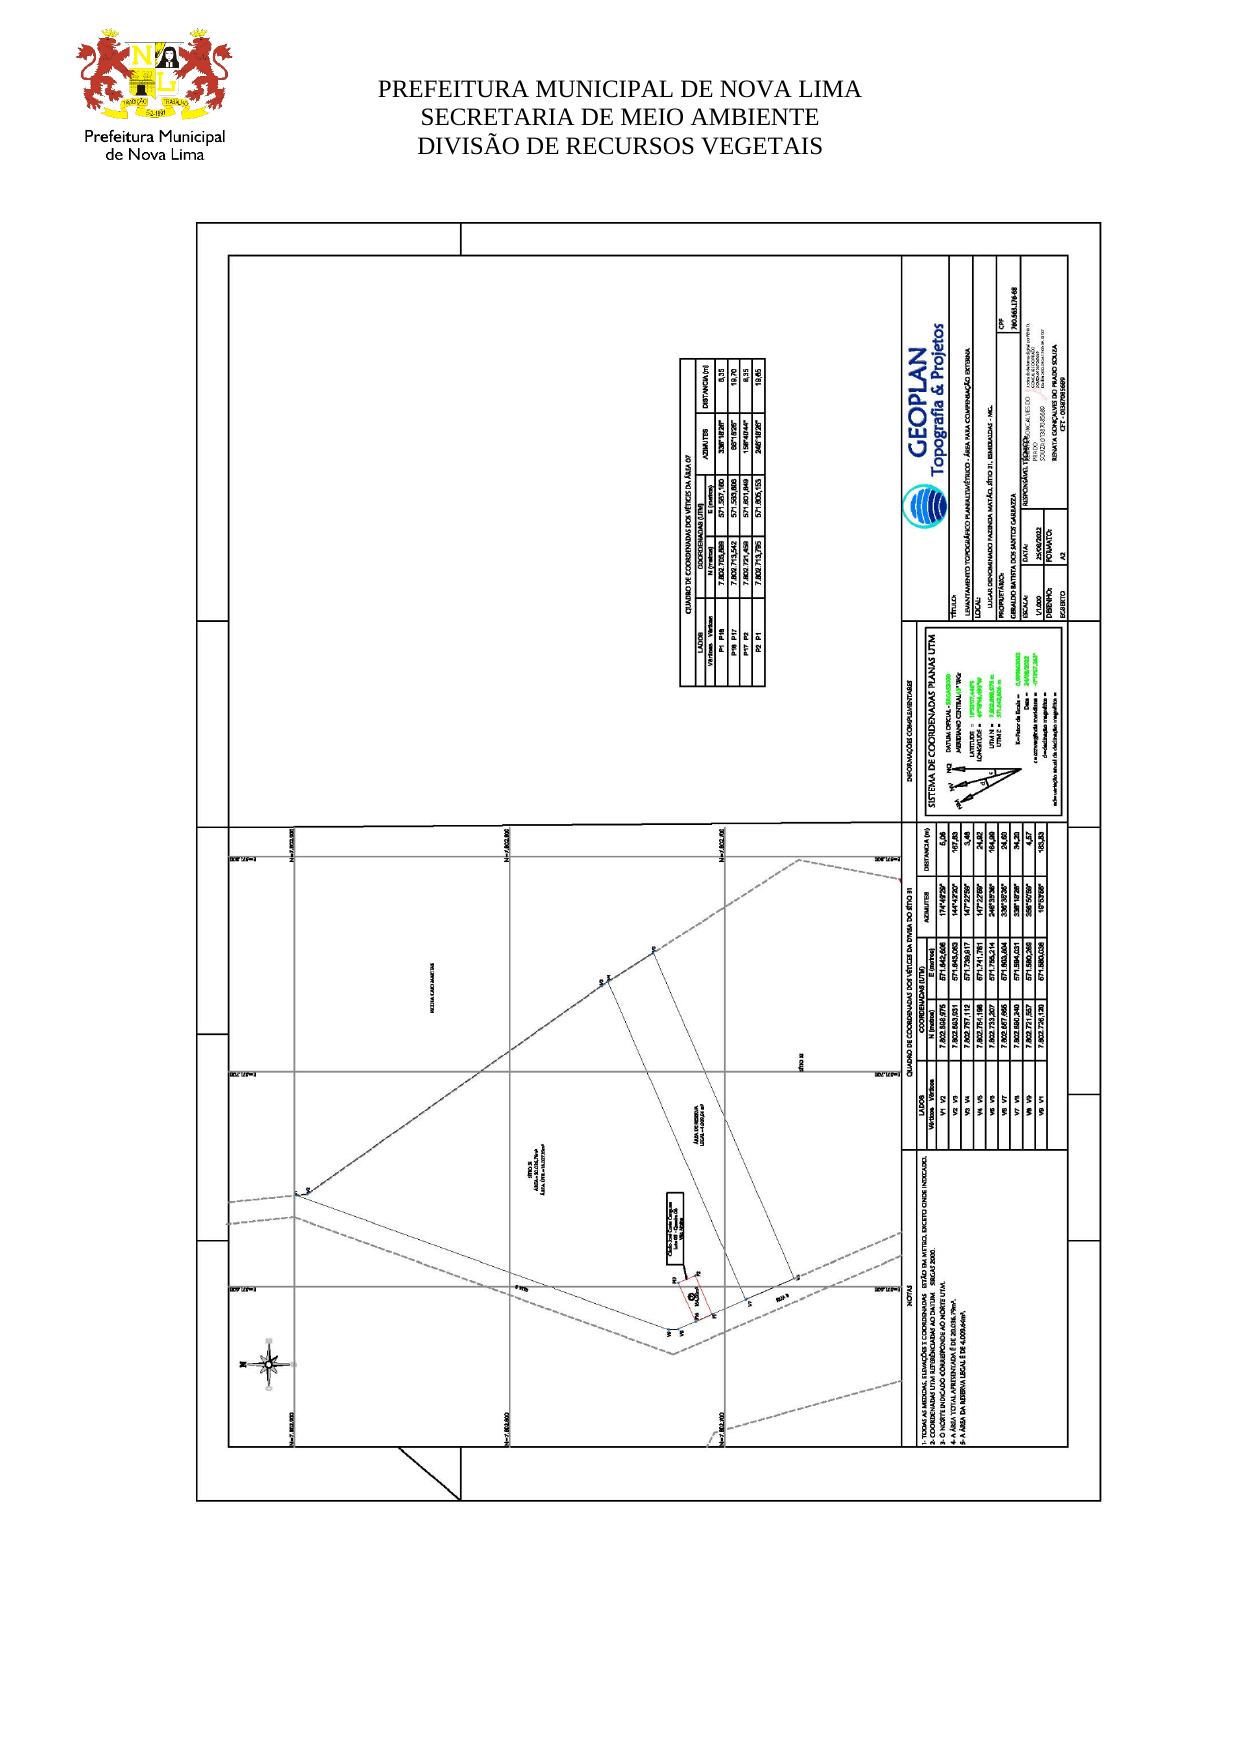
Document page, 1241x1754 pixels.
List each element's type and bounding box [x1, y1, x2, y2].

picture [75, 28, 233, 160]
picture [193, 219, 1104, 1504]
